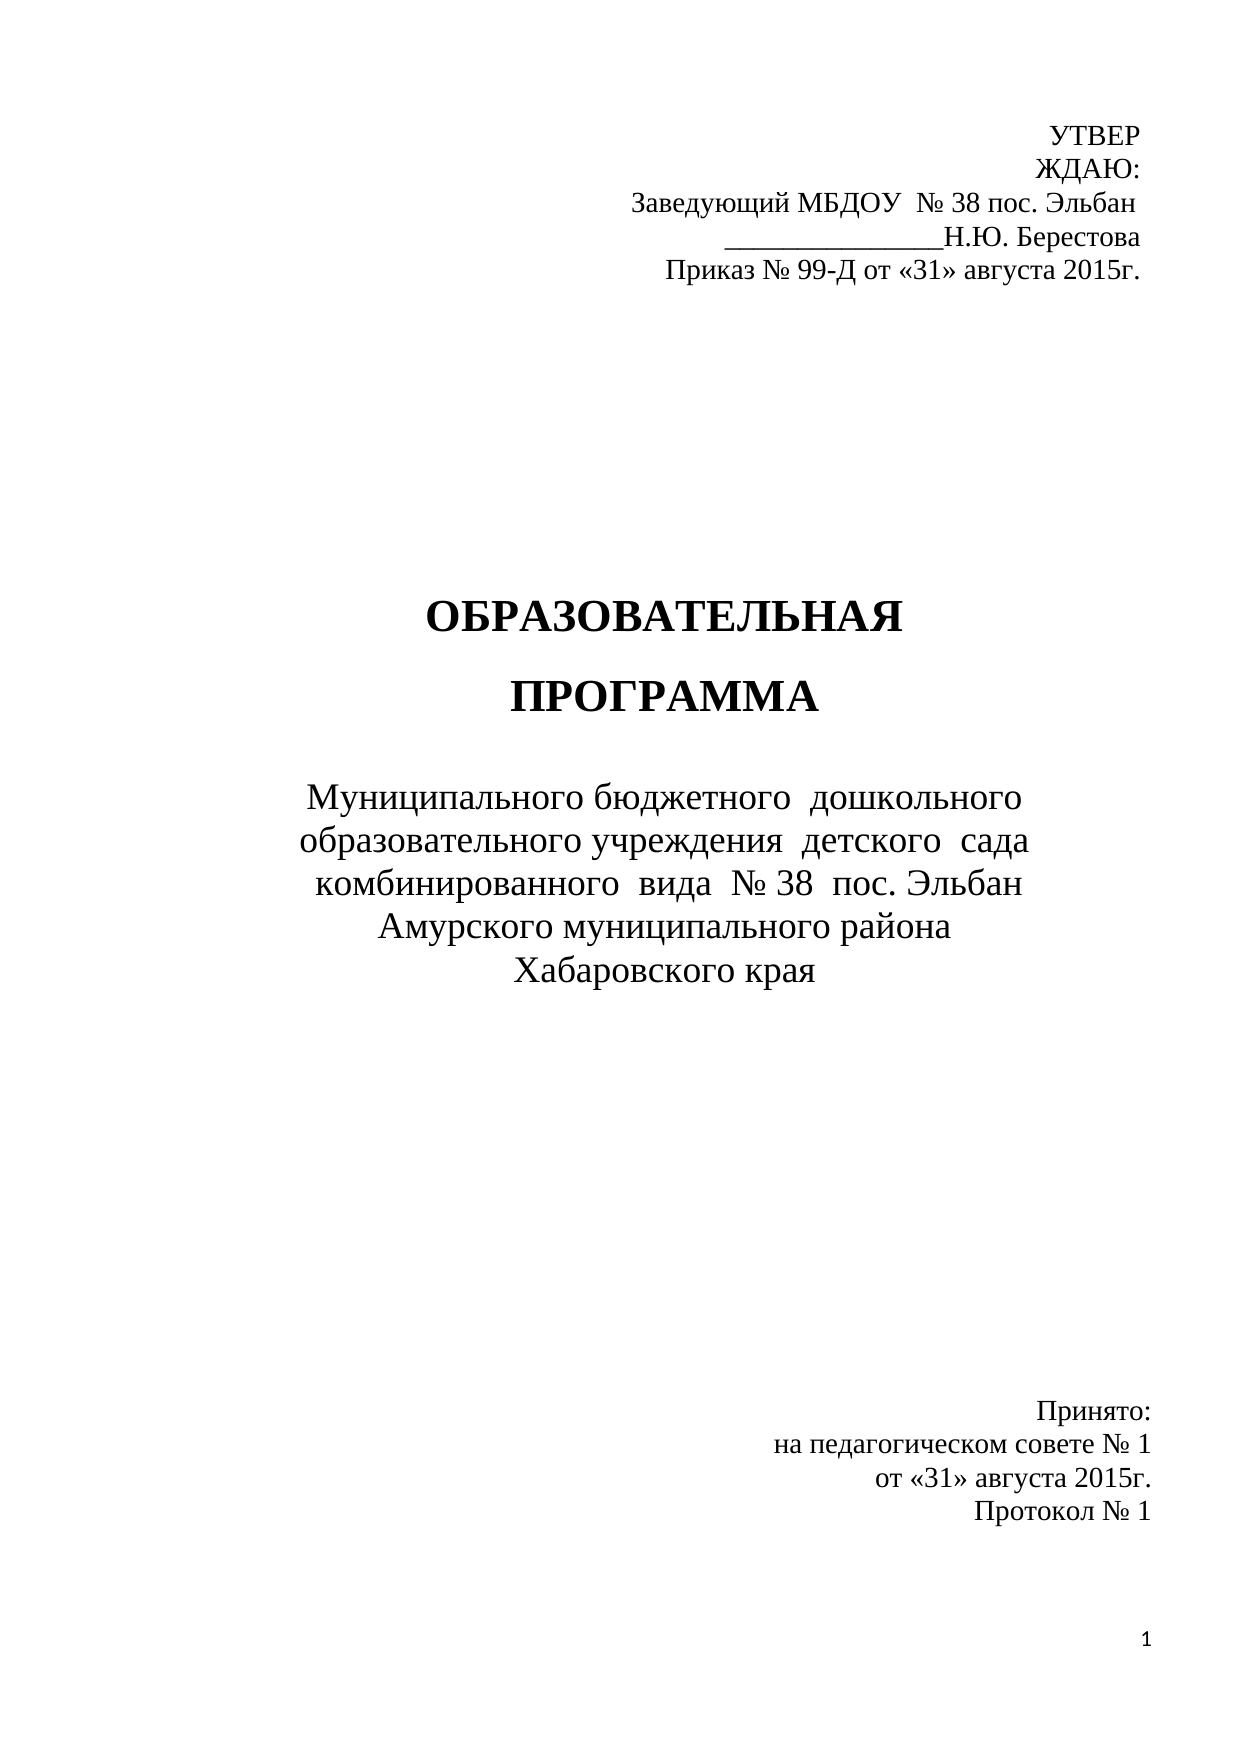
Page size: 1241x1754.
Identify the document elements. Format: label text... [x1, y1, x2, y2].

text комбинированного вида № 38 пос. Эльбан [118, 861, 1152, 904]
table_cell на педагогическом совете № 1 [166, 1426, 1163, 1460]
table_cell _______________Н.Ю. Берестова [576, 219, 1152, 252]
table_cell Заведующий МБДОУ № 38 пос. Эльбан [576, 185, 1152, 219]
text Муниципального бюджетного дошкольного [118, 774, 1152, 818]
table_cell Протокол № 1 [166, 1493, 1163, 1527]
table_header УТВЕРЖДАЮ: [576, 118, 1152, 185]
text Хабаровского края [118, 947, 1152, 990]
table_cell от «31» августа 2015г. [166, 1460, 1163, 1493]
text ОБРАЗОВАТЕЛЬНАЯ [118, 588, 1152, 641]
text образовательного учреждения детского сада [118, 818, 1152, 861]
table_cell Приказ № 99-Д от «31» августа 2015г. [576, 252, 1152, 295]
table_header Принято: [166, 1393, 1163, 1426]
text Амурского муниципального района [118, 904, 1152, 947]
text ПРОГРАММА [118, 669, 1152, 722]
